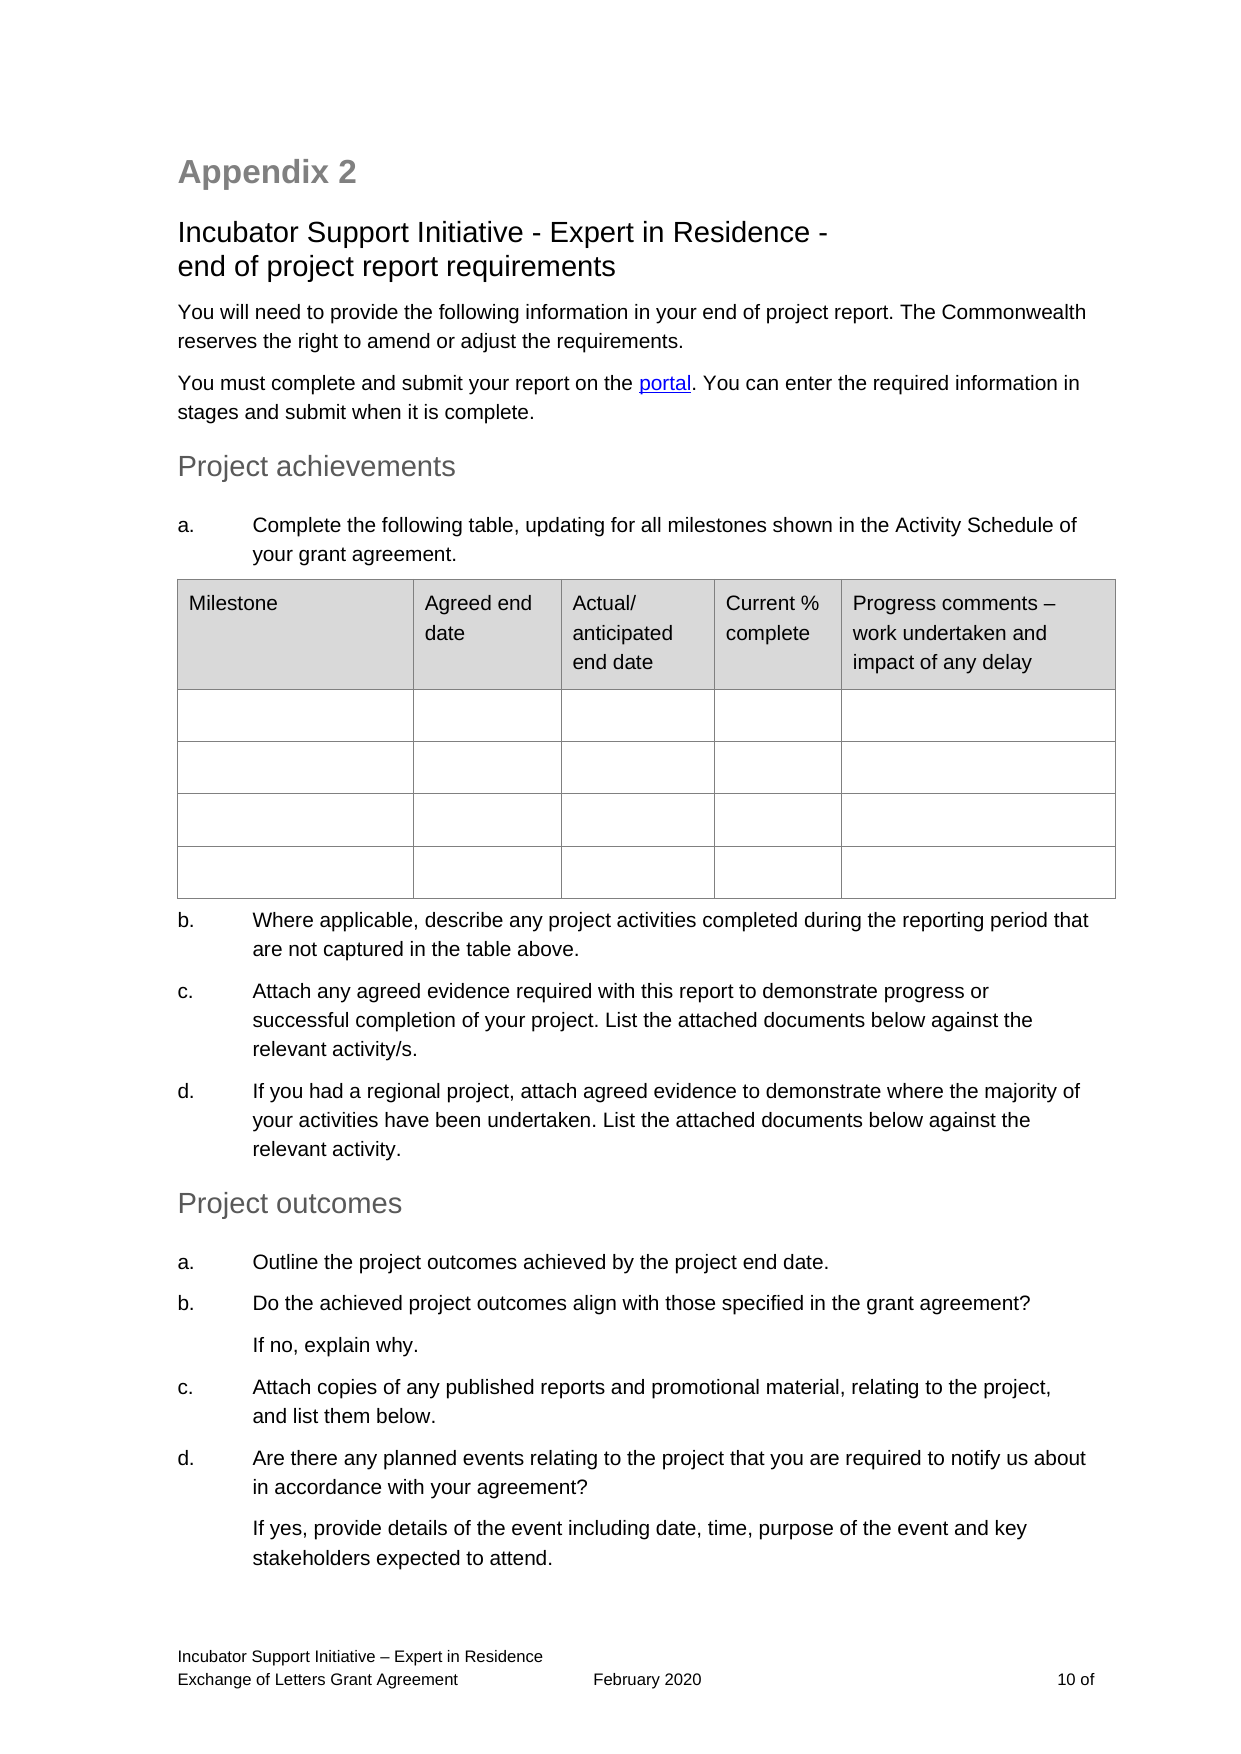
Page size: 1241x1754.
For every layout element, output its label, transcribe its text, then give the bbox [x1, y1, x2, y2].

table_header Agreed end date [414, 580, 561, 689]
table_cell [842, 794, 1115, 846]
subtitle Incubator Support Initiative - Expert in Residence - end of project report requirements [177, 215, 1092, 282]
text You must complete and submit your report on the portal. You can enter the required information in stages and submit when it is complete. [177, 366, 1092, 424]
table_header Progress comments – work undertaken and impact of any delay [842, 580, 1115, 689]
table_cell [715, 742, 841, 793]
table_cell [178, 690, 413, 741]
list Do the achieved project outcomes align with those specified in the grant agreement? [177, 1286, 1092, 1315]
table_cell [842, 742, 1115, 793]
list Are there any planned events relating to the project that you are required to notify us about in accordance with your agreement? [177, 1440, 1092, 1498]
list Where applicable, describe any project activities completed during the reporting period that are not captured in the table above. [177, 902, 1092, 961]
table_cell [414, 794, 561, 846]
table_header Actual/ anticipated end date [562, 580, 714, 689]
table_cell [842, 690, 1115, 741]
text If no, explain why. [252, 1328, 1092, 1357]
table_cell [178, 847, 413, 898]
text If yes, provide details of the event including date, time, purpose of the event and key stakeholders expected to attend. [252, 1511, 1092, 1569]
list If you had a regional project, attach agreed evidence to demonstrate where the majority of your activities have been undertaken. List the attached documents below against the relevant activity. [177, 1073, 1092, 1161]
table_cell [414, 742, 561, 793]
table_cell [414, 690, 561, 741]
table_cell [562, 742, 714, 793]
table_cell [715, 794, 841, 846]
table_cell [562, 847, 714, 898]
table_cell [562, 794, 714, 846]
table_cell [715, 847, 841, 898]
subtitle Project outcomes [177, 1186, 1092, 1219]
table_cell [178, 794, 413, 846]
table_cell [562, 690, 714, 741]
list Complete the following table, updating for all milestones shown in the Activity Schedule of your grant agreement. [177, 508, 1092, 566]
list Attach any agreed evidence required with this report to demonstrate progress or successful completion of your project. List the attached documents below against the relevant activity/s. [177, 973, 1092, 1061]
table_header Milestone [178, 580, 413, 689]
list Attach copies of any published reports and promotional material, relating to the project, and list them below. [177, 1369, 1092, 1428]
table_header Current % complete [715, 580, 841, 689]
table_cell [178, 742, 413, 793]
list Outline the project outcomes achieved by the project end date. [177, 1244, 1092, 1273]
subtitle Appendix 2 [177, 152, 1092, 190]
subtitle Project achievements [177, 449, 1092, 483]
table_cell [715, 690, 841, 741]
table_cell [414, 847, 561, 898]
table_cell [842, 847, 1115, 898]
text You will need to provide the following information in your end of project report. The Commonwealth reserves the right to amend or adjust the requirements. [177, 295, 1092, 353]
